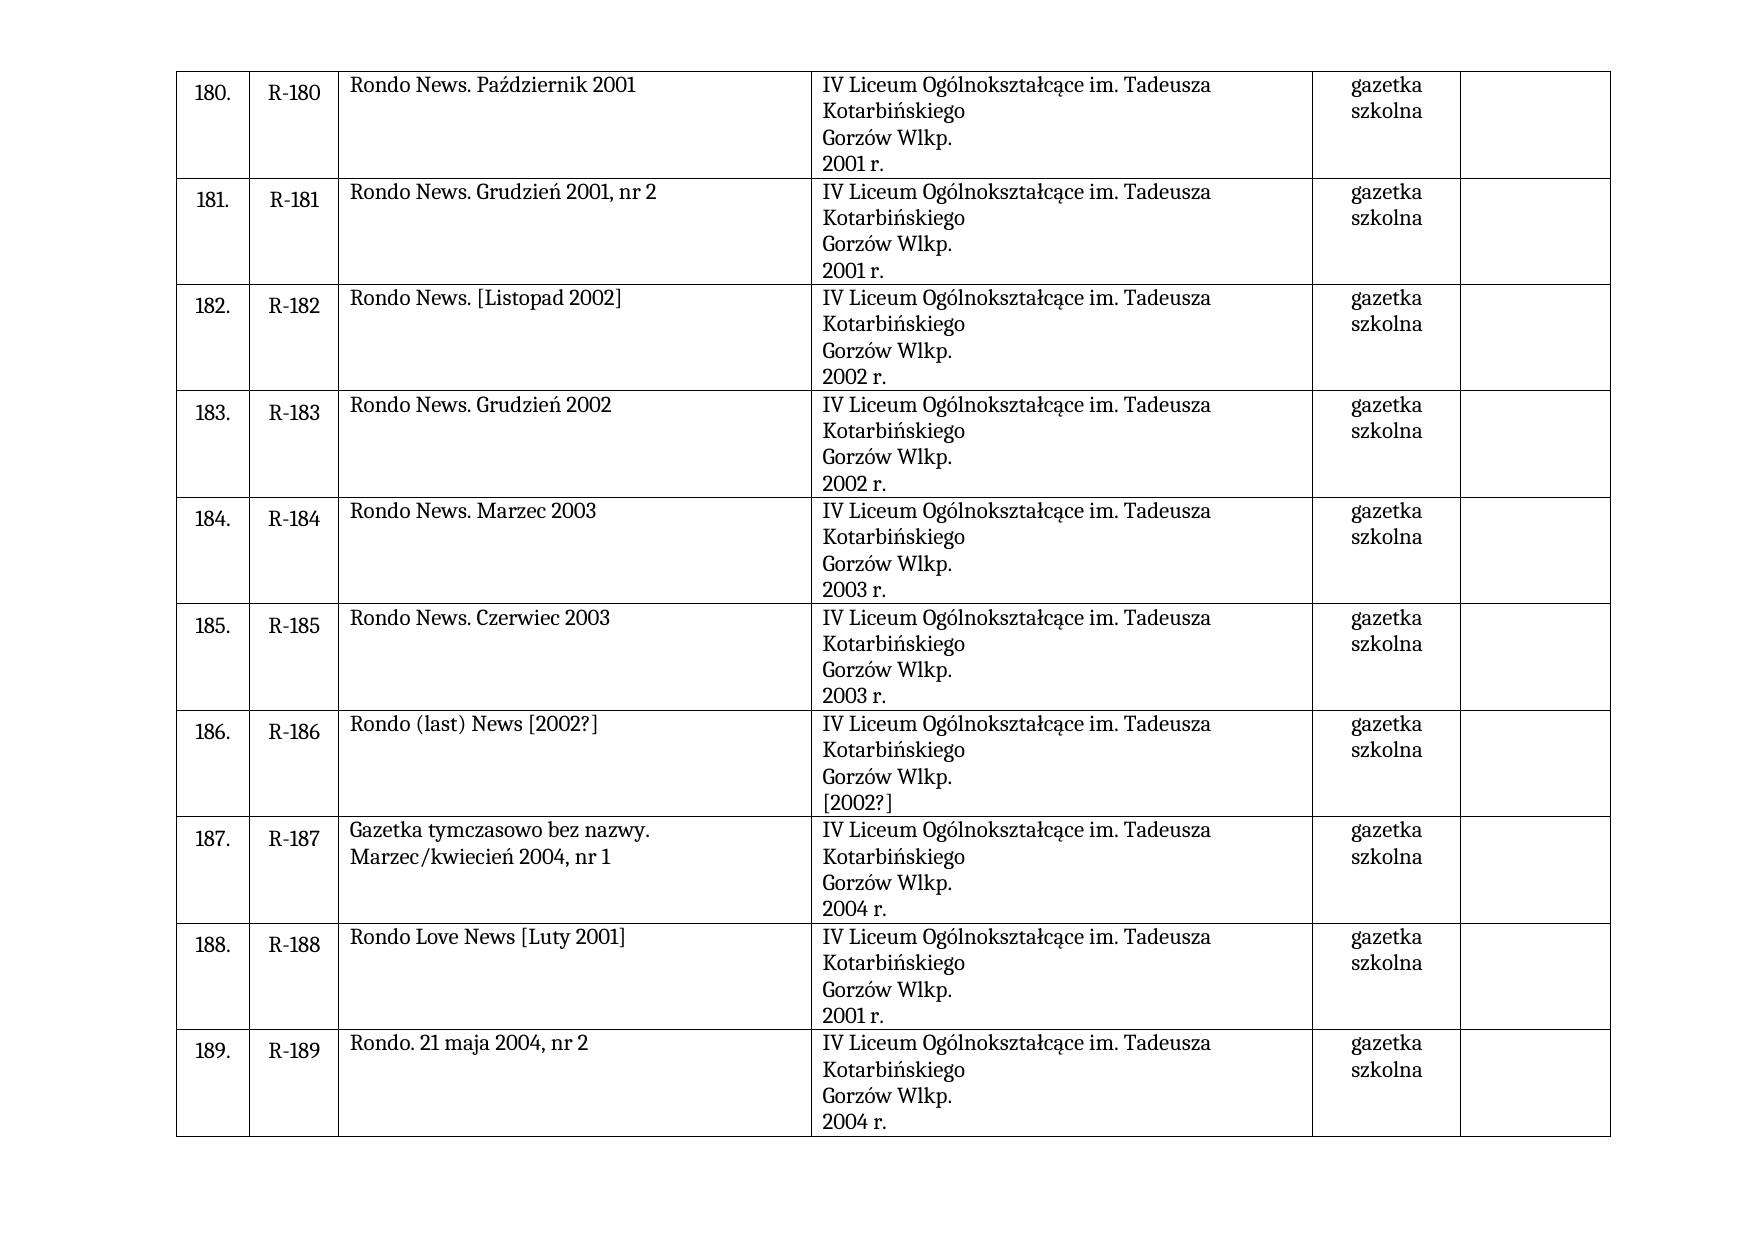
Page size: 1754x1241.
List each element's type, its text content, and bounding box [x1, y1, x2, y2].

table_cell IV Liceum Ogólnokształcące im. Tadeusza Kotarbińskiego Gorzów Wlkp. 2001 r. [812, 924, 1312, 1029]
table_cell [1461, 924, 1610, 1029]
table_cell gazetka szkolna [1313, 72, 1460, 177]
table_cell 181. [177, 179, 249, 284]
table_cell [1461, 391, 1610, 497]
table_cell [1461, 498, 1610, 603]
table_cell [1461, 1030, 1610, 1136]
table_cell R-184 [250, 498, 338, 603]
table_cell R-183 [250, 391, 338, 497]
table_cell [1461, 817, 1610, 923]
table_cell gazetka szkolna [1313, 817, 1460, 923]
table_cell R-180 [250, 72, 338, 177]
table_cell 184. [177, 498, 249, 603]
table_cell 182. [177, 285, 249, 390]
table_cell R-182 [250, 285, 338, 390]
table_cell 183. [177, 391, 249, 497]
table_cell gazetka szkolna [1313, 285, 1460, 390]
table_cell R-188 [250, 924, 338, 1029]
table_cell IV Liceum Ogólnokształcące im. Tadeusza Kotarbińskiego Gorzów Wlkp. 2003 r. [812, 604, 1312, 710]
table_cell gazetka szkolna [1313, 1030, 1460, 1136]
table_cell Rondo News. [Listopad 2002] [339, 285, 811, 390]
table_cell 189. [177, 1030, 249, 1136]
table_cell 185. [177, 604, 249, 710]
table_cell 188. [177, 924, 249, 1029]
table_cell [1461, 179, 1610, 284]
table_cell gazetka szkolna [1313, 924, 1460, 1029]
table_cell IV Liceum Ogólnokształcące im. Tadeusza Kotarbińskiego Gorzów Wlkp. 2004 r. [812, 1030, 1312, 1136]
table_cell IV Liceum Ogólnokształcące im. Tadeusza Kotarbińskiego Gorzów Wlkp. [2002?] [812, 711, 1312, 816]
table_cell 180. [177, 72, 249, 177]
table_cell IV Liceum Ogólnokształcące im. Tadeusza Kotarbińskiego Gorzów Wlkp. 2004 r. [812, 817, 1312, 923]
table_cell Rondo (last) News [2002?] [339, 711, 811, 816]
table_cell gazetka szkolna [1313, 391, 1460, 497]
table_cell [1461, 72, 1610, 177]
table_cell R-185 [250, 604, 338, 710]
table_cell gazetka szkolna [1313, 711, 1460, 816]
table_cell R-181 [250, 179, 338, 284]
table_cell [1461, 711, 1610, 816]
table_cell [1461, 604, 1610, 710]
table_cell Rondo News. Marzec 2003 [339, 498, 811, 603]
table_cell 186. [177, 711, 249, 816]
table_cell Rondo News. Czerwiec 2003 [339, 604, 811, 710]
table_cell gazetka szkolna [1313, 604, 1460, 710]
table_cell gazetka szkolna [1313, 498, 1460, 603]
table_cell IV Liceum Ogólnokształcące im. Tadeusza Kotarbińskiego Gorzów Wlkp. 2002 r. [812, 391, 1312, 497]
table_cell R-186 [250, 711, 338, 816]
table_cell 187. [177, 817, 249, 923]
table_cell R-187 [250, 817, 338, 923]
table_cell Rondo News. Grudzień 2002 [339, 391, 811, 497]
table_cell Rondo News. Październik 2001 [339, 72, 811, 177]
table_cell [1461, 285, 1610, 390]
table_cell gazetka szkolna [1313, 179, 1460, 284]
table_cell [812, 179, 1312, 284]
table_cell IV Liceum Ogólnokształcące im. Tadeusza Kotarbińskiego Gorzów Wlkp. 2003 r. [812, 498, 1312, 603]
table_cell Rondo News. Grudzień 2001, nr 2 [339, 179, 811, 284]
table_cell Gazetka tymczasowo bez nazwy. Marzec/kwiecień 2004, nr 1 [339, 817, 811, 923]
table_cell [812, 72, 1312, 177]
table_cell R-189 [250, 1030, 338, 1136]
table_cell Rondo. 21 maja 2004, nr 2 [339, 1030, 811, 1136]
table_cell IV Liceum Ogólnokształcące im. Tadeusza Kotarbińskiego Gorzów Wlkp. 2002 r. [812, 285, 1312, 390]
table_cell Rondo Love News [Luty 2001] [339, 924, 811, 1029]
